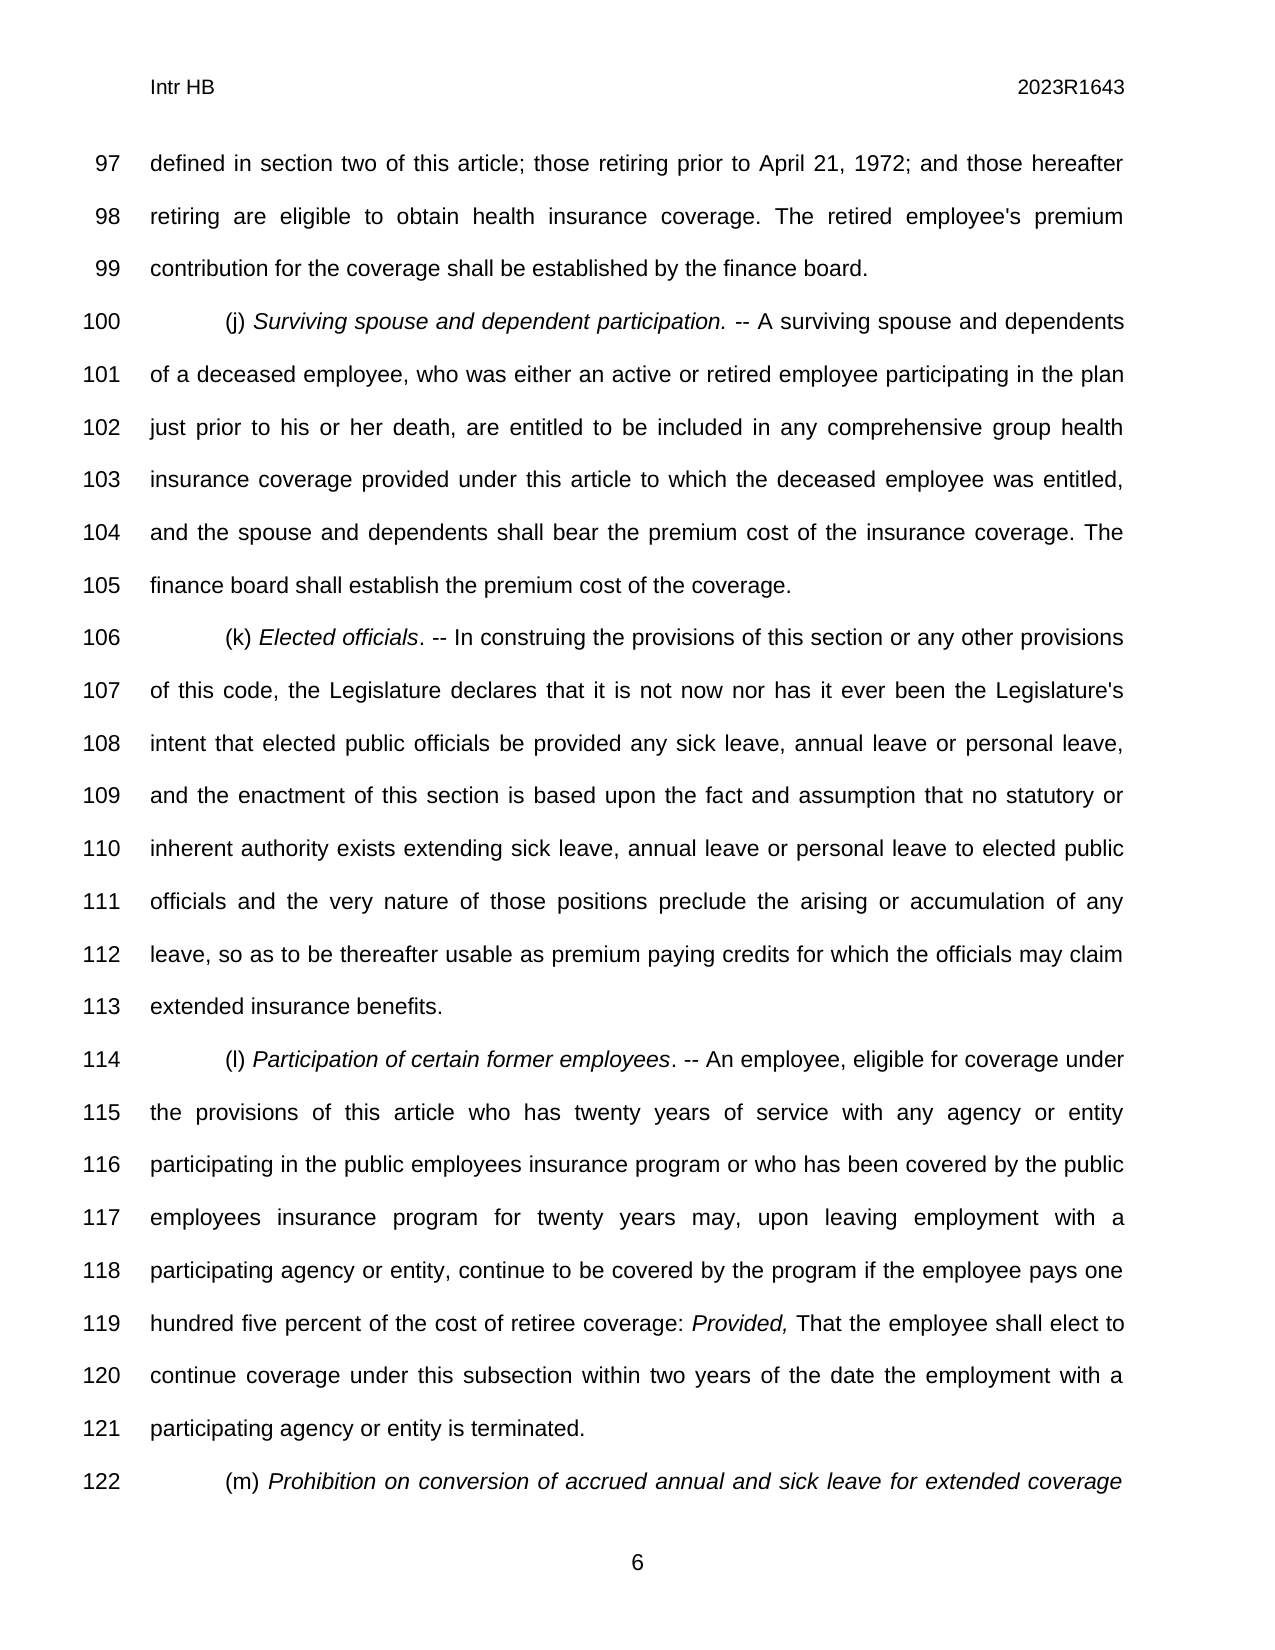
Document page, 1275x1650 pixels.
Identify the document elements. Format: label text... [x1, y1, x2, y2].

text (k) Elected officials. -- In construing the provisions of this section or any other provisions of this code, the Legislature declares that it is not now nor has it ever been the Legislature's intent that elected public officials be provided any sick leave, annual leave or personal leave, and the enactment of this section is based upon the fact and assumption that no statutory or inherent authority exists extending sick leave, annual leave or personal leave to elected public officials and the very nature of those positions preclude the arising or accumulation of any leave, so as to be thereafter usable as premium paying credits for which the officials may claim extended insurance benefits. [150, 624, 1125, 1020]
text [150, 150, 1125, 282]
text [150, 1468, 1125, 1494]
text (l) Participation of certain former employees. -- An employee, eligible for coverage under the provisions of this article who has twenty years of service with any agency or entity participating in the public employees insurance program or who has been covered by the public employees insurance program for twenty years may, upon leaving employment with a participating agency or entity, continue to be covered by the program if the employee pays one hundred five percent of the cost of retiree coverage: Provided, That the employee shall elect to continue coverage under this subsection within two years of the date the employment with a participating agency or entity is terminated. [150, 1046, 1125, 1441]
text (j) Surviving spouse and dependent participation. -- A surviving spouse and dependents of a deceased employee, who was either an active or retired employee participating in the plan just prior to his or her death, are entitled to be included in any comprehensive group health insurance coverage provided under this article to which the deceased employee was entitled, and the spouse and dependents shall bear the premium cost of the insurance coverage. The finance board shall establish the premium cost of the coverage. [150, 308, 1125, 598]
